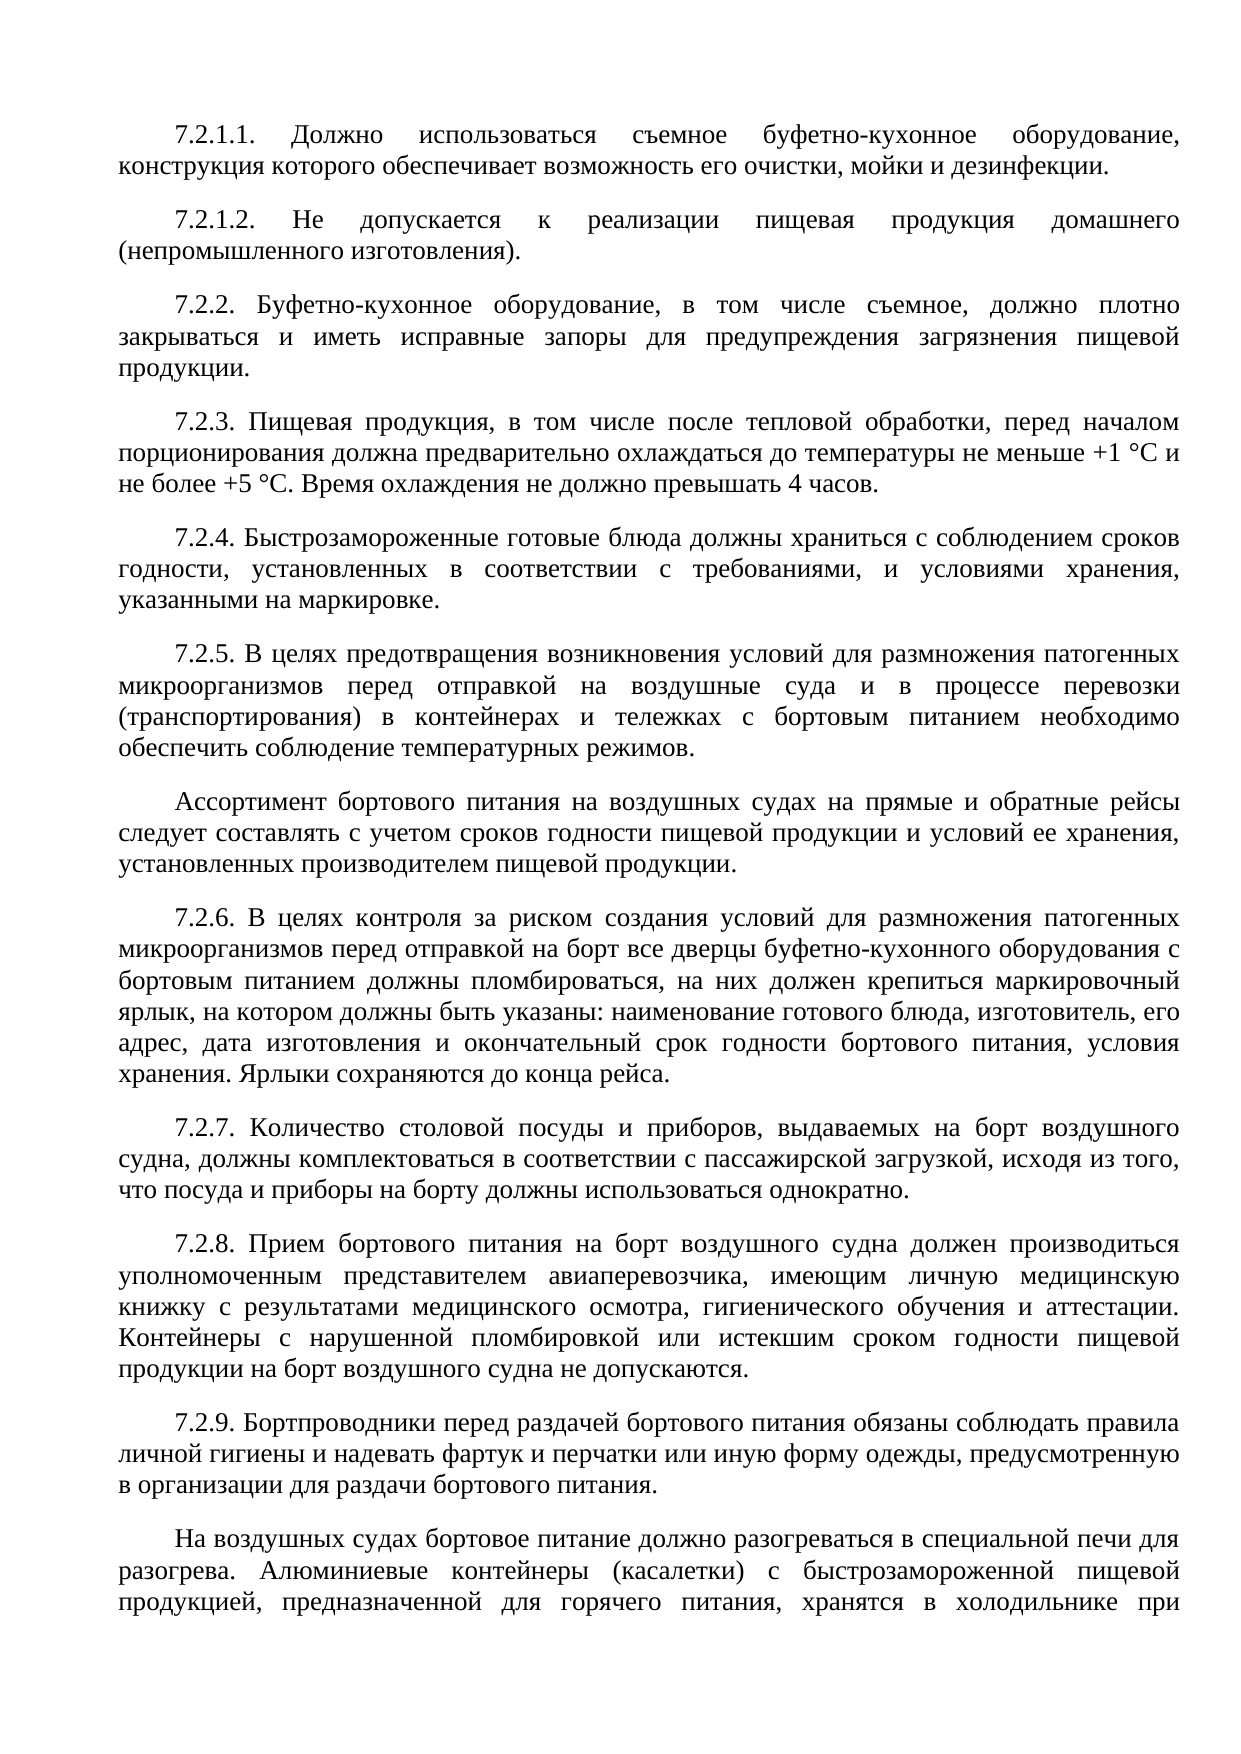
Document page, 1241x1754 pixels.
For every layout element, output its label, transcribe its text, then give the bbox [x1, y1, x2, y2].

text 7.2.8. Прием бортового питания на борт воздушного судна должен производиться уполномоченным представителем авиаперевозчика, имеющим личную медицинскую книжку с результатами медицинского осмотра, гигиенического обучения и аттестации. Контейнеры с нарушенной пломбировкой или истекшим сроком годности пищевой продукции на борт воздушного судна не допускаются. [118, 1228, 1181, 1383]
text 7.2.2. Буфетно-кухонное оборудование, в том числе съемное, должно плотно закрываться и иметь исправные запоры для предупреждения загрязнения пищевой продукции. [118, 288, 1181, 382]
text 7.2.6. В целях контроля за риском создания условий для размножения патогенных микроорганизмов перед отправкой на борт все дверцы буфетно-кухонного оборудования с бортовым питанием должны пломбироваться, на них должен крепиться маркировочный ярлык, на котором должны быть указаны: наименование готового блюда, изготовитель, его адрес, дата изготовления и окончательный срок годности бортового питания, условия хранения. Ярлыки сохраняются до конца рейса. [118, 901, 1181, 1088]
text 7.2.7. Количество столовой посуды и приборов, выдаваемых на борт воздушного судна, должны комплектоваться в соответствии с пассажирской загрузкой, исходя из того, что посуда и приборы на борту должны использоваться однократно. [118, 1111, 1181, 1205]
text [118, 1523, 1181, 1616]
text 7.2.3. Пищевая продукция, в том числе после тепловой обработки, перед началом порционирования должна предварительно охлаждаться до температуры не меньше +1 °C и не более +5 °C. Время охлаждения не должно превышать 4 часов. [118, 405, 1181, 498]
text 7.2.5. В целях предотвращения возникновения условий для размножения патогенных микроорганизмов перед отправкой на воздушные суда и в процессе перевозки (транспортирования) в контейнерах и тележках с бортовым питанием необходимо обеспечить соблюдение температурных режимов. [118, 638, 1181, 762]
text Ассортимент бортового питания на воздушных судах на прямые и обратные рейсы следует составлять с учетом сроков годности пищевой продукции и условий ее хранения, установленных производителем пищевой продукции. [118, 785, 1181, 878]
text 7.2.4. Быстрозамороженные готовые блюда должны храниться с соблюдением сроков годности, установленных в соответствии с требованиями, и условиями хранения, указанными на маркировке. [118, 521, 1181, 615]
text 7.2.9. Бортпроводники перед раздачей бортового питания обязаны соблюдать правила личной гигиены и надевать фартук и перчатки или иную форму одежды, предусмотренную в организации для раздачи бортового питания. [118, 1406, 1181, 1500]
text 7.2.1.1. Должно использоваться съемное буфетно-кухонное оборудование, конструкция которого обеспечивает возможность его очистки, мойки и дезинфекции. [118, 118, 1181, 180]
text 7.2.1.2. Не допускается к реализации пищевая продукция домашнего (непромышленного изготовления). [118, 203, 1181, 266]
